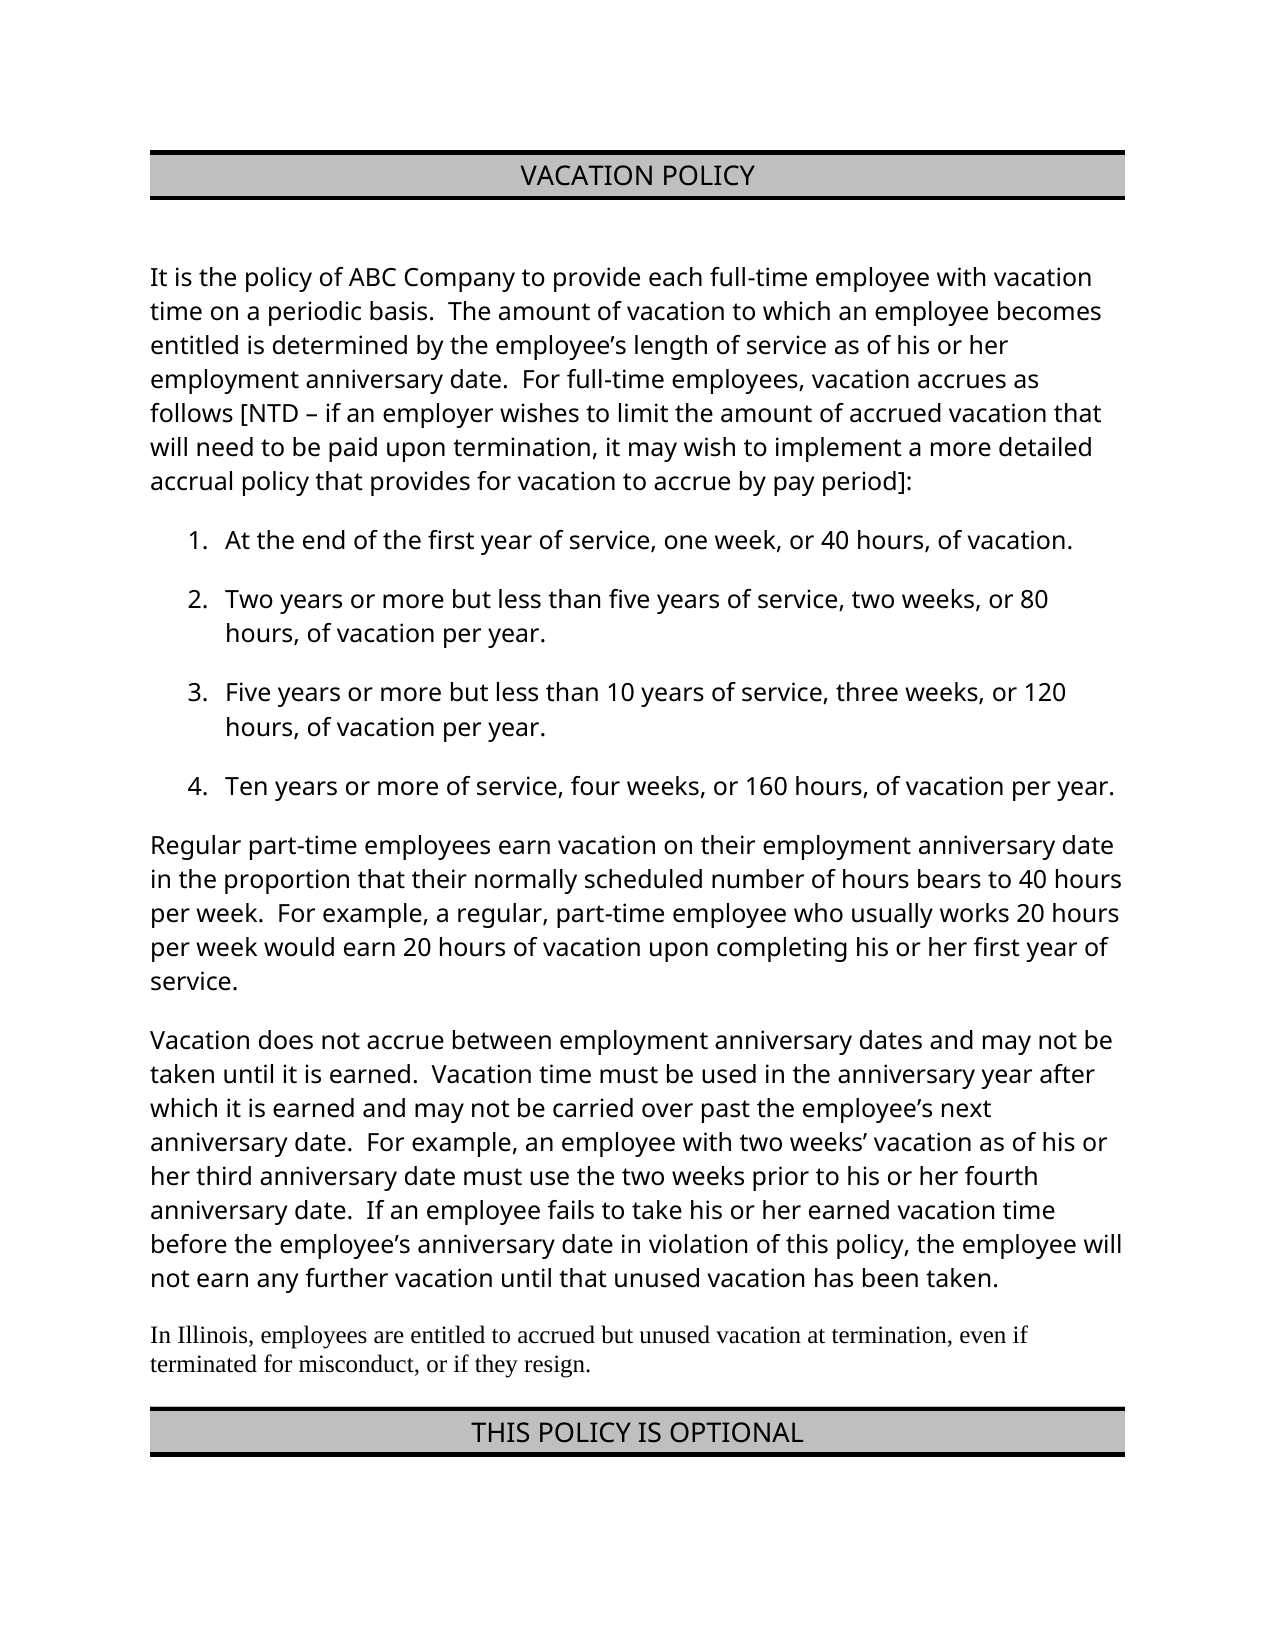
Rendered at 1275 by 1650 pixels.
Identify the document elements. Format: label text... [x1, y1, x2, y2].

subtitle Vacation POLICY [150, 155, 1125, 196]
text 2. Two years or more but less than five years of service, two weeks, or 80 hours, of vacation per year. [187, 582, 1125, 650]
text In Illinois, employees are entitled to accrued but unused vacation at termination, even if terminated for misconduct, or if they resign. [150, 1320, 1125, 1378]
text Regular part-time employees earn vacation on their employment anniversary date in the proportion that their normally scheduled number of hours bears to 40 hours per week. For example, a regular, part-time employee who usually works 20 hours per week would earn 20 hours of vacation upon completing his or her first year of service. [150, 827, 1125, 998]
text 3. Five years or more but less than 10 years of service, three weeks, or 120 hours, of vacation per year. [187, 675, 1125, 743]
text 4. Ten years or more of service, four weeks, or 160 hours, of vacation per year. [187, 768, 1125, 802]
text It is the policy of ABC Company to provide each full-time employee with vacation time on a periodic basis. The amount of vacation to which an employee becomes entitled is determined by the employee’s length of service as of his or her employment anniversary date. For full-time employees, vacation accrues as follows [NTD – if an employer wishes to limit the amount of accrued vacation that will need to be paid upon termination, it may wish to implement a more detailed accrual policy that provides for vacation to accrue by pay period]: [150, 259, 1125, 498]
subtitle This policy is optional [150, 1411, 1125, 1452]
text 1. At the end of the first year of service, one week, or 40 hours, of vacation. [187, 523, 1125, 557]
text Vacation does not accrue between employment anniversary dates and may not be taken until it is earned. Vacation time must be used in the anniversary year after which it is earned and may not be carried over past the employee’s next anniversary date. For example, an employee with two weeks’ vacation as of his or her third anniversary date must use the two weeks prior to his or her fourth anniversary date. If an employee fails to take his or her earned vacation time before the employee’s anniversary date in violation of this policy, the employee will not earn any further vacation until that unused vacation has been taken. [150, 1023, 1125, 1295]
